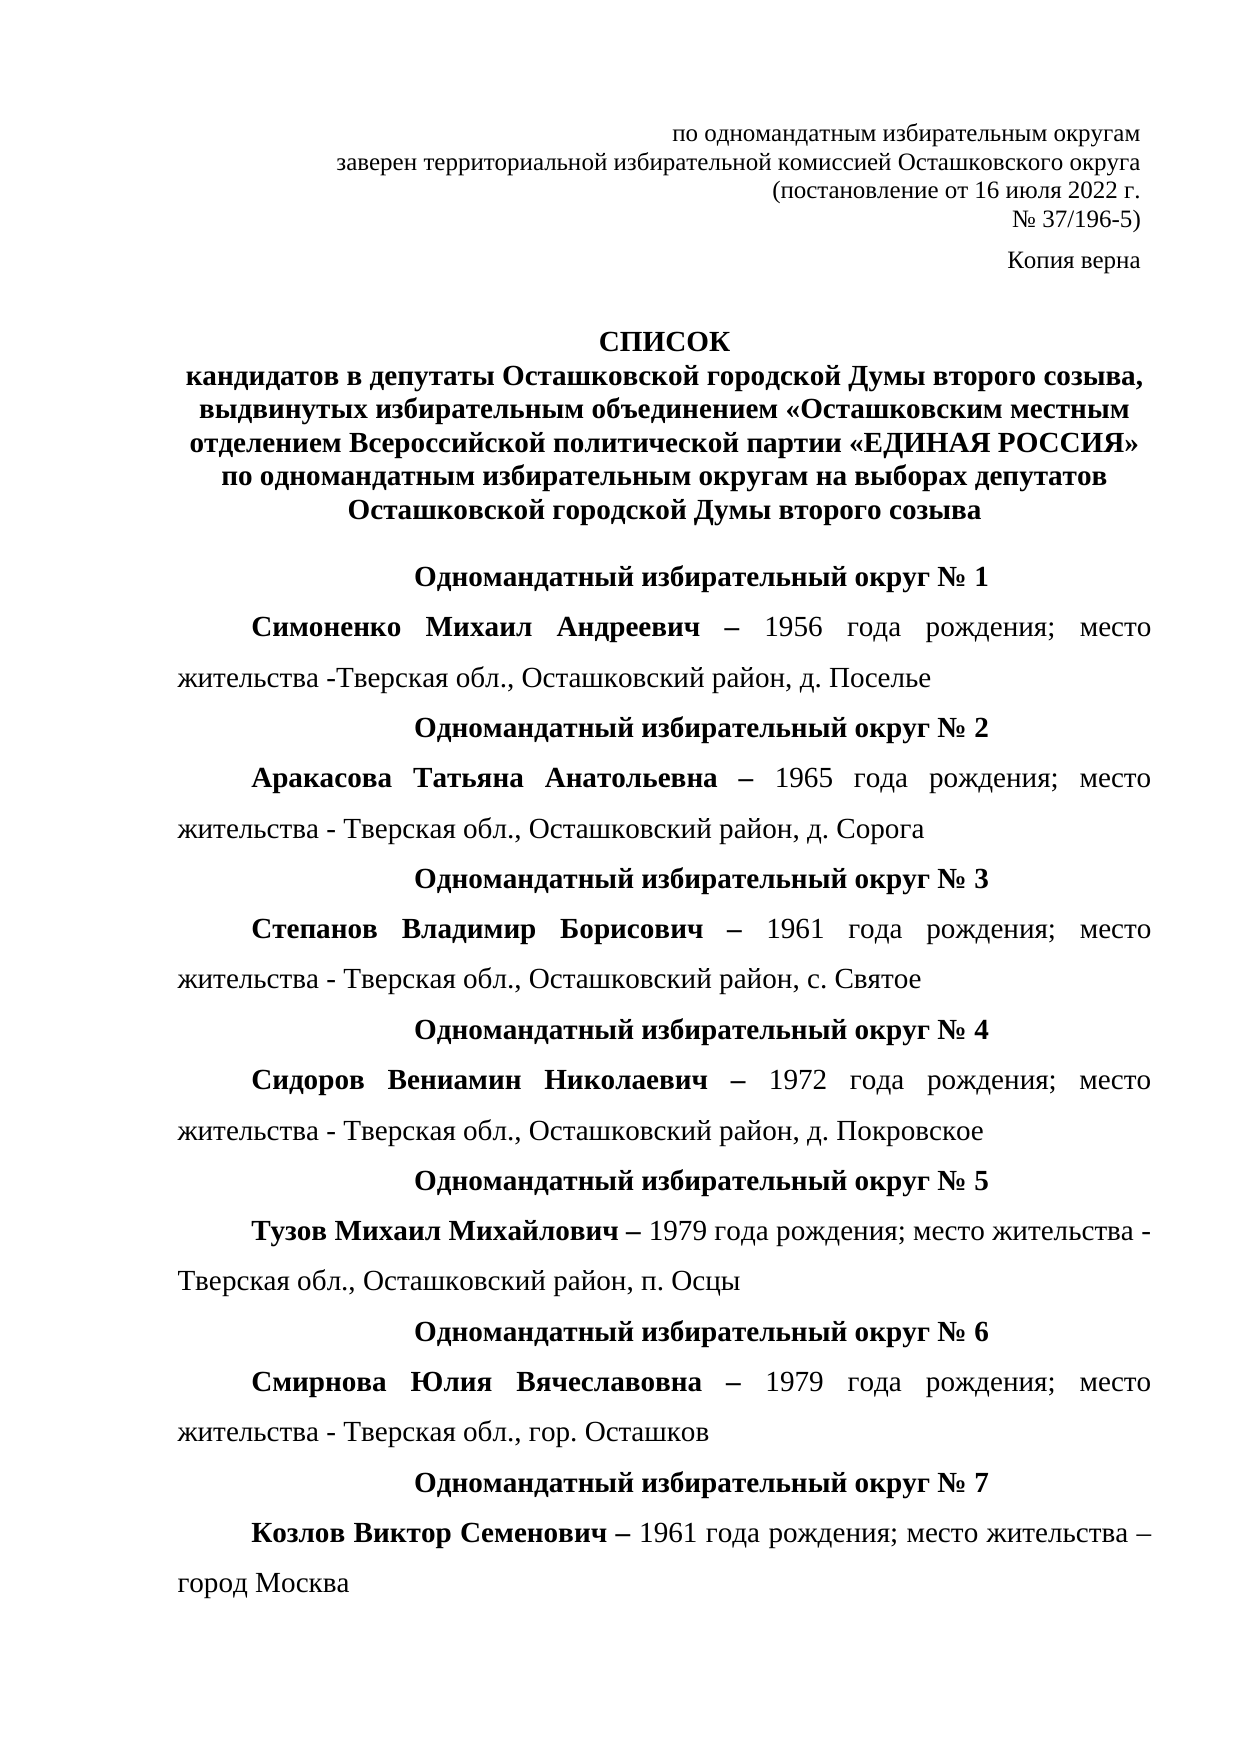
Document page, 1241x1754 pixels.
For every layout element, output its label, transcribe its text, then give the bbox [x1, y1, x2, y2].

text кандидатов в депутаты Осташковской городской Думы второго созыва, выдвинутых избирательным объединением «Осташковским местным отделением Всероссийской политической партии «ЕДИНАЯ РОССИЯ» [177, 358, 1152, 458]
text Одномандатный избирательный округ № 2 [177, 710, 1152, 744]
text Одномандатный избирательный округ № 1 [177, 559, 1152, 593]
table_cell по одномандатным избирательным округам [177, 118, 1152, 147]
text Одномандатный избирательный округ № 5 [177, 1163, 1152, 1196]
text Степанов Владимир Борисович – 1961 года рождения; место жительства - Тверская обл., Осташковский район, с. Святое [177, 911, 1152, 995]
text Смирнова Юлия Вячеславовна – 1979 года рождения; место жительства - Тверская обл., гор. Осташков [177, 1364, 1152, 1448]
text Сидоров Вениамин Николаевич – 1972 года рождения; место жительства - Тверская обл., Осташковский район, д. Покровское [177, 1062, 1152, 1146]
table_cell (постановление от 16 июля 2022 г. № 37/196-5) [177, 176, 1152, 233]
text Одномандатный избирательный округ № 3 [177, 861, 1152, 894]
table_cell Копия верна [177, 233, 1152, 274]
text Аракасова Татьяна Анатольевна – 1965 года рождения; место жительства - Тверская обл., Осташковский район, д. Сорога [177, 760, 1152, 844]
text Тузов Михаил Михайлович – 1979 года рождения; место жительства -Тверская обл., Осташковский район, п. Осцы [177, 1213, 1152, 1297]
text Симоненко Михаил Андреевич – 1956 года рождения; место жительства -Тверская обл., Осташковский район, д. Поселье [177, 609, 1152, 693]
text СПИСОК [177, 324, 1152, 358]
text Одномандатный избирательный округ № 4 [177, 1012, 1152, 1046]
text Одномандатный избирательный округ № 6 [177, 1314, 1152, 1347]
table_cell заверен территориальной избирательной комиссией Осташковского округа [177, 147, 1152, 176]
text Козлов Виктор Семенович – 1961 года рождения; место жительства – город Москва [177, 1515, 1152, 1599]
text по одномандатным избирательным округам на выборах депутатов Осташковской городской Думы второго созыва [177, 458, 1152, 526]
text Одномандатный избирательный округ № 7 [177, 1465, 1152, 1498]
